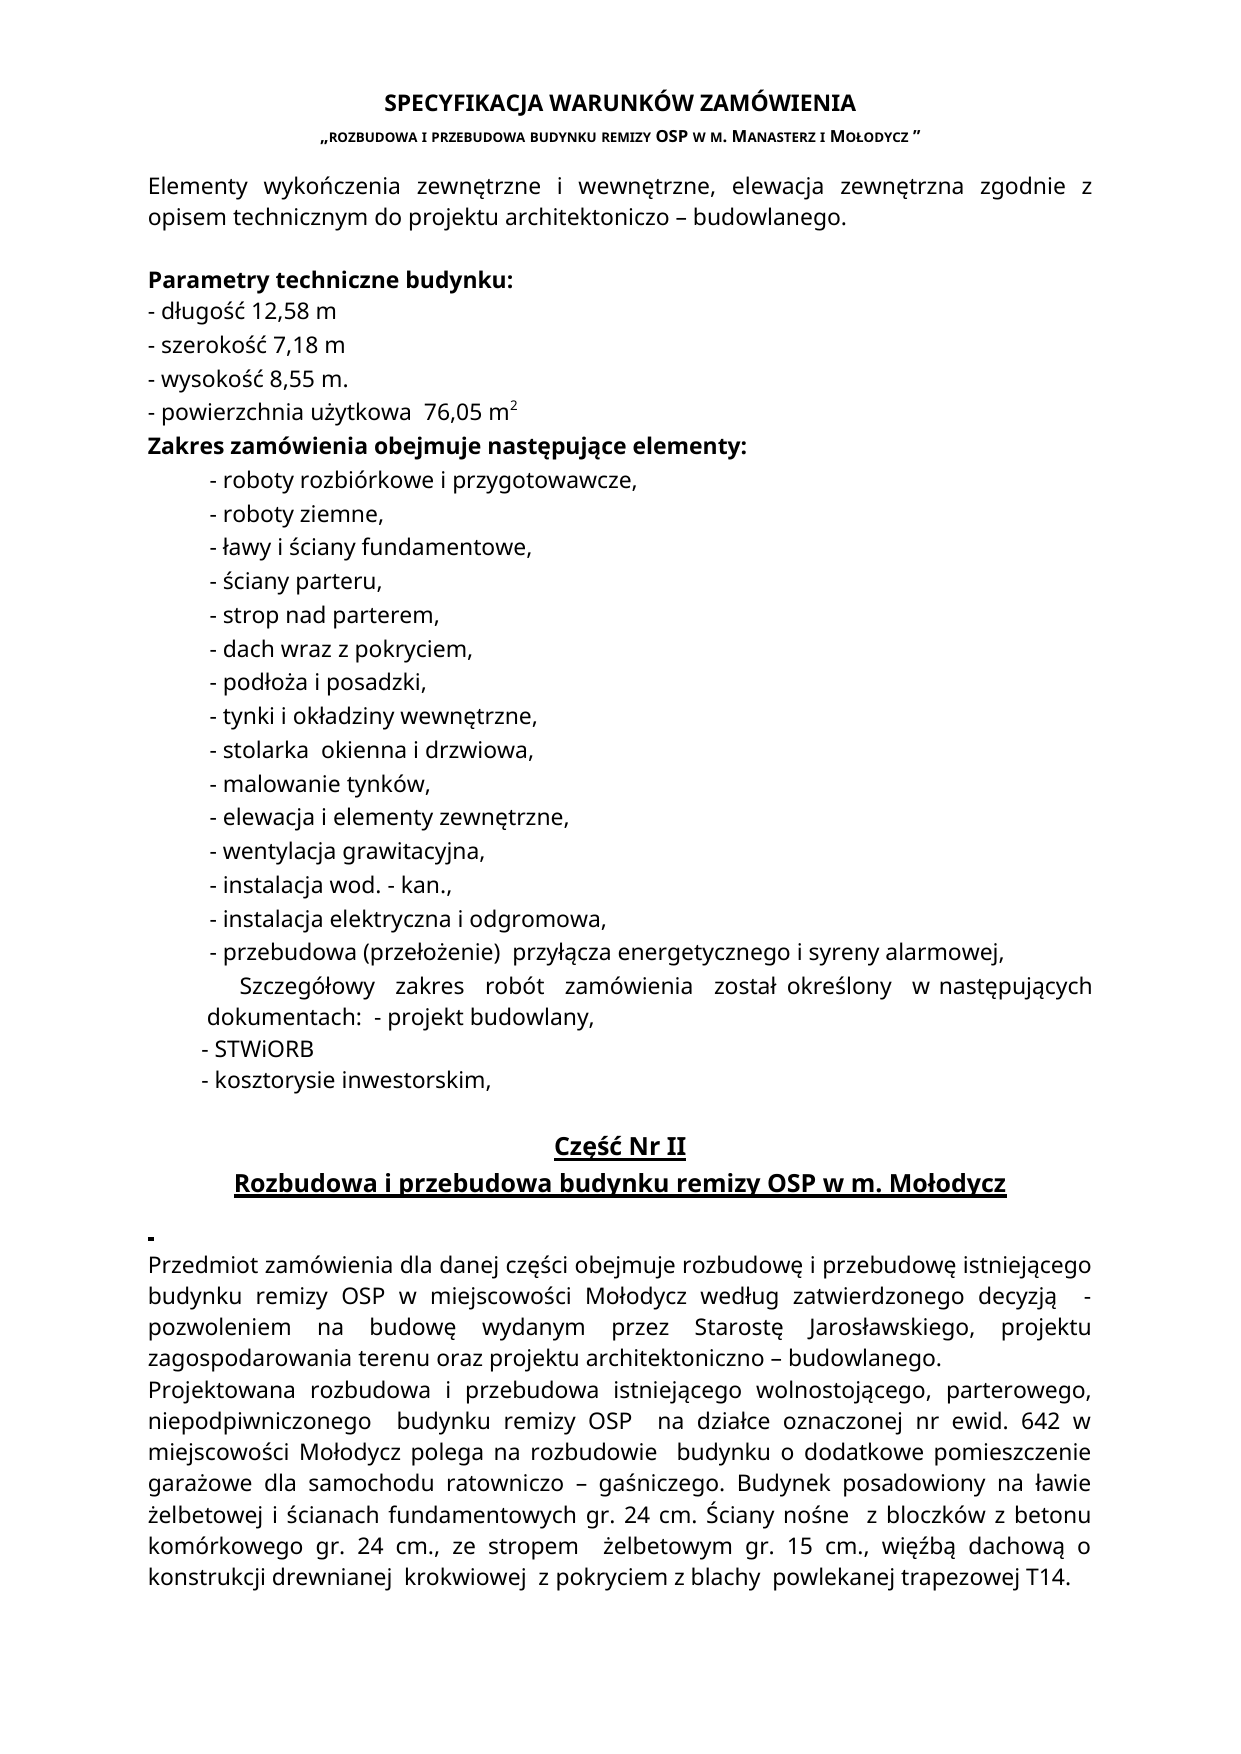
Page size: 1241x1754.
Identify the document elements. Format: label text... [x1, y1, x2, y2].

text - instalacja elektryczna i odgromowa, [209, 902, 1093, 934]
text - wentylacja grawitacyjna, [209, 835, 1093, 866]
text - powierzchnia użytkowa 76,05 m2 [148, 396, 1093, 427]
text - dach wraz z pokryciem, [209, 632, 1093, 664]
text - podłoża i posadzki, [209, 666, 1093, 697]
text - stolarka okienna i drzwiowa, [209, 734, 1093, 765]
text Rozbudowa i przebudowa budynku remizy OSP w m. Mołodycz [148, 1166, 1093, 1199]
text - roboty ziemne, [209, 497, 1093, 529]
text - strop nad parterem, [209, 599, 1093, 630]
text Szczegółowy zakres robót zamówienia został określony w następujących dokumentach: - projekt budowlany, [148, 970, 1093, 1032]
text - wysokość 8,55 m. [148, 362, 1093, 394]
text - STWiORB [148, 1032, 1093, 1064]
text - szerokość 7,18 m [148, 329, 1093, 360]
text - przebudowa (przełożenie) przyłącza energetycznego i syreny alarmowej, [209, 936, 1093, 967]
text Projektowana rozbudowa i przebudowa istniejącego wolnostojącego, parterowego, niepodpiwniczonego budynku remizy OSP na działce oznaczonej nr ewid. 642 w miejscowości Mołodycz polega na rozbudowie budynku o dodatkowe pomieszczenie garażowe dla samochodu ratowniczo – gaśniczego. Budynek posadowiony na ławie żelbetowej i ścianach fundamentowych gr. 24 cm. Ściany nośne z bloczków z betonu komórkowego gr. 24 cm., ze stropem żelbetowym gr. 15 cm., więźbą dachową o konstrukcji drewnianej krokwiowej z pokryciem z blachy powlekanej trapezowej T14. [148, 1373, 1093, 1592]
text - elewacja i elementy zewnętrzne, [209, 801, 1093, 832]
text Zakres zamówienia obejmuje następujące elementy: [148, 430, 1093, 461]
text - tynki i okładziny wewnętrzne, [209, 700, 1093, 731]
text - ściany parteru, [209, 565, 1093, 596]
text - kosztorysie inwestorskim, [148, 1064, 1093, 1095]
text Część Nr II [148, 1129, 1093, 1163]
text - ławy i ściany fundamentowe, [209, 531, 1093, 562]
text Elementy wykończenia zewnętrzne i wewnętrzne, elewacja zewnętrzna zgodnie z opisem technicznym do projektu architektoniczo – budowlanego. [148, 170, 1093, 232]
text - instalacja wod. - kan., [209, 869, 1093, 900]
text - długość 12,58 m [148, 295, 1093, 326]
text Parametry techniczne budynku: [148, 264, 1093, 295]
text Przedmiot zamówienia dla danej części obejmuje rozbudowę i przebudowę istniejącego budynku remizy OSP w miejscowości Mołodycz według zatwierdzonego decyzją - pozwoleniem na budowę wydanym przez Starostę Jarosławskiego, projektu zagospodarowania terenu oraz projektu architektoniczno – budowlanego. [148, 1248, 1093, 1373]
text - malowanie tynków, [209, 767, 1093, 799]
text - roboty rozbiórkowe i przygotowawcze, [209, 464, 1093, 495]
